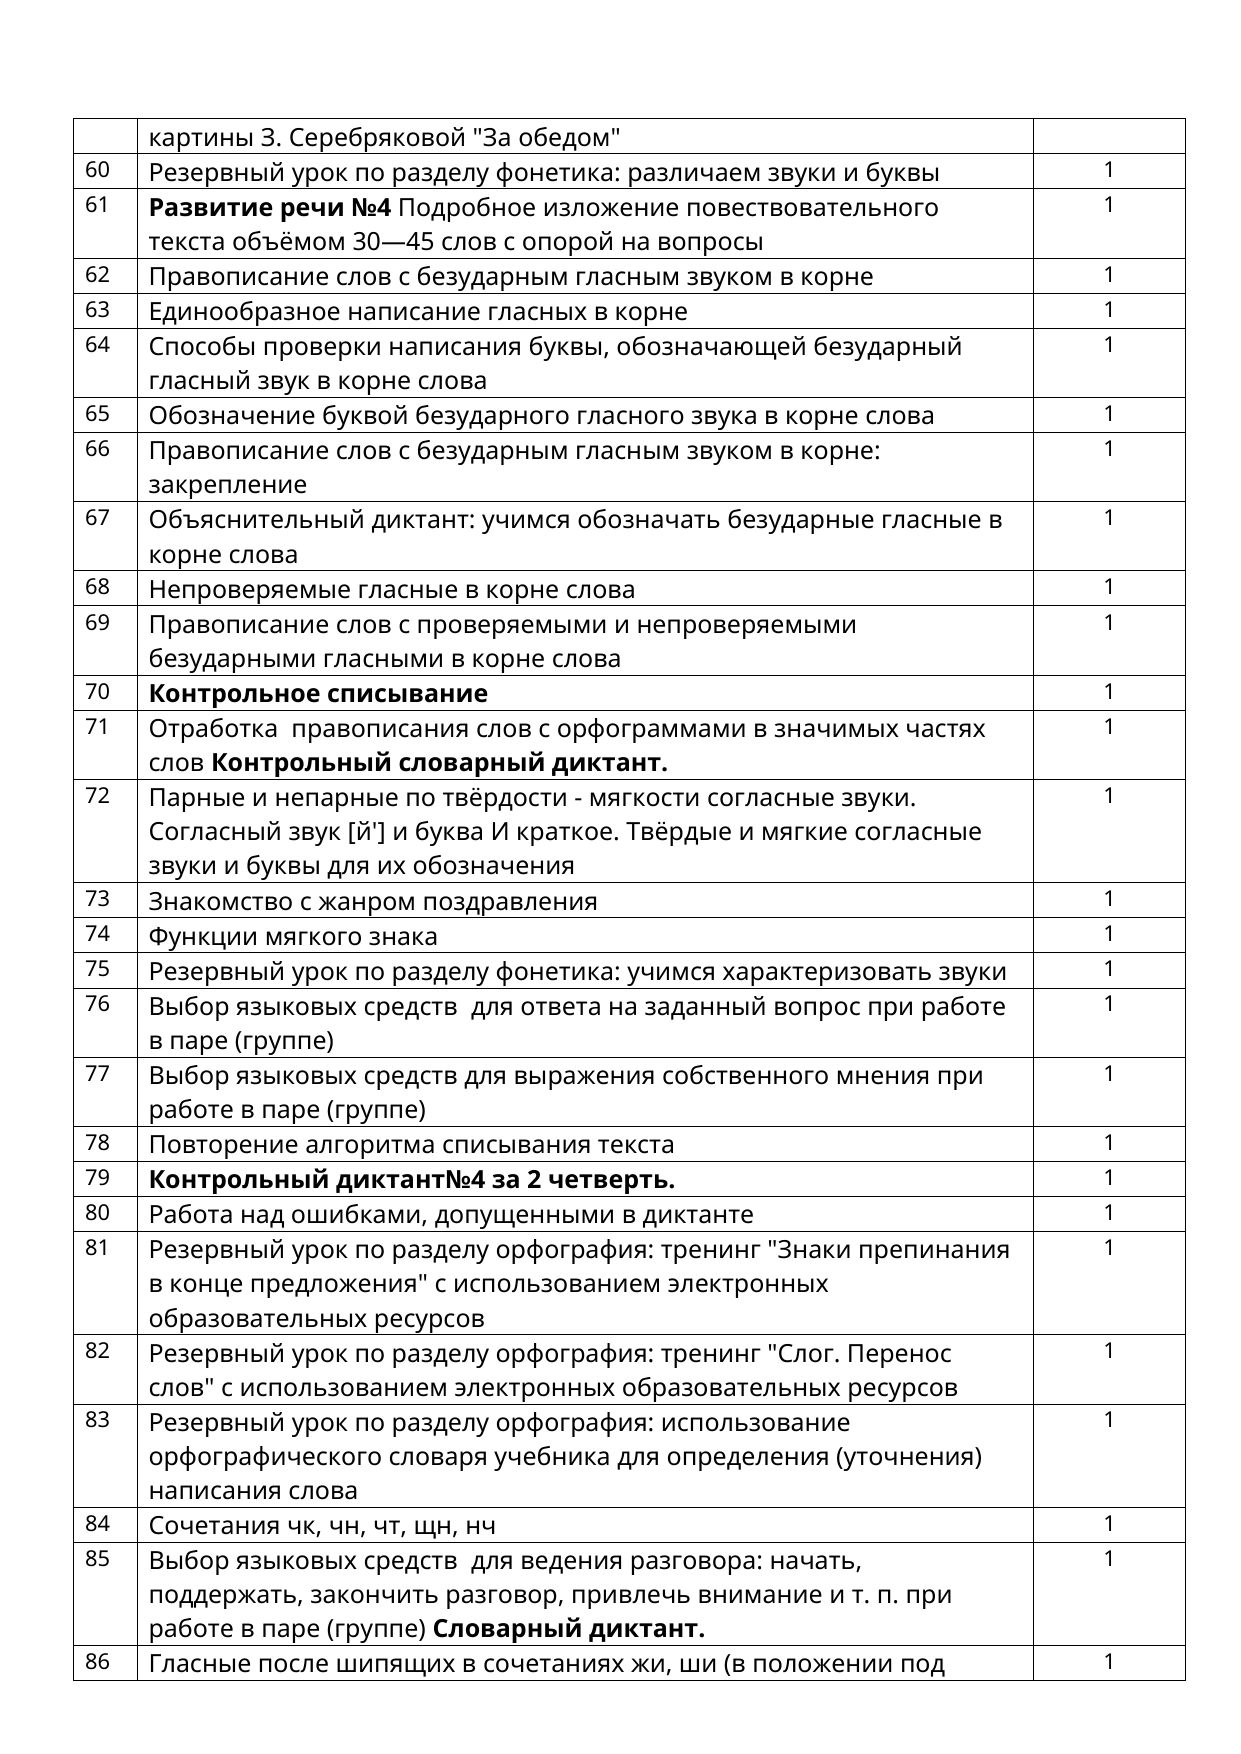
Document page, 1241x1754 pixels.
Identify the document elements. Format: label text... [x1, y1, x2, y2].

table_cell Резервный урок по разделу орфография: тренинг "Знаки препинания в конце предложения" с использованием электронных образовательных ресурсов [138, 1232, 1033, 1334]
table_cell 78 [74, 1127, 137, 1161]
table_cell 70 [74, 676, 137, 710]
table_cell Выбор языковых средств для ответа на заданный вопрос при работе в паре (группе) [138, 989, 1033, 1057]
table_cell 1 [1034, 676, 1185, 710]
table_cell 62 [74, 259, 137, 293]
table_cell 1 [1034, 154, 1185, 188]
table_cell 1 [1034, 1543, 1185, 1645]
table_cell 74 [74, 918, 137, 952]
table_cell 60 [74, 154, 137, 188]
table_cell Контрольный диктант№4 за 2 четверть. [138, 1162, 1033, 1196]
table_cell Резервный урок по разделу орфография: тренинг "Слог. Перенос слов" с использованием электронных образовательных ресурсов [138, 1335, 1033, 1403]
table_cell 63 [74, 294, 137, 328]
table_cell 1 [1034, 502, 1185, 570]
table_cell 64 [74, 329, 137, 397]
table_cell 61 [74, 189, 137, 257]
table_cell 1 [1034, 1508, 1185, 1542]
table_cell 86 [74, 1646, 137, 1680]
table_cell 1 [1034, 918, 1185, 952]
table_cell Парные и непарные по твёрдости - мягкости согласные звуки. Согласный звук [й'] и буква И краткое. Твёрдые и мягкие согласные звуки и буквы для их обозначения [138, 780, 1033, 882]
table_cell Сочетания чк, чн, чт, щн, нч [138, 1508, 1033, 1542]
table_cell 1 [1034, 1646, 1185, 1680]
table_cell Обозначение буквой безударного гласного звука в корне слова [138, 398, 1033, 432]
table_cell 83 [74, 1405, 137, 1507]
table_cell 1 [1034, 953, 1185, 987]
table_cell Резервный урок по разделу фонетика: различаем звуки и буквы [138, 154, 1033, 188]
table_cell 1 [1034, 1197, 1185, 1231]
table_cell 1 [1034, 780, 1185, 882]
table_cell 76 [74, 989, 137, 1057]
table_cell Резервный урок по разделу фонетика: учимся характеризовать звуки [138, 953, 1033, 987]
table_cell Непроверяемые гласные в корне слова [138, 571, 1033, 605]
table_cell 1 [1034, 1405, 1185, 1507]
table_cell Способы проверки написания буквы, обозначающей безударный гласный звук в корне слова [138, 329, 1033, 397]
table_cell 1 [1034, 1162, 1185, 1196]
table_cell 1 [1034, 711, 1185, 779]
table_cell Выбор языковых средств для выражения собственного мнения при работе в паре (группе) [138, 1058, 1033, 1126]
table_cell Правописание слов с проверяемыми и непроверяемыми безударными гласными в корне слова [138, 606, 1033, 674]
table_cell 1 [1034, 1127, 1185, 1161]
table_cell 59 [74, 119, 137, 153]
table_cell 1 [1034, 883, 1185, 917]
table_cell 81 [74, 1232, 137, 1334]
table_cell Объяснительный диктант: учимся обозначать безударные гласные в корне слова [138, 502, 1033, 570]
table_cell 72 [74, 780, 137, 882]
table_cell 79 [74, 1162, 137, 1196]
table_cell 65 [74, 398, 137, 432]
table_cell 73 [74, 883, 137, 917]
table_cell 75 [74, 953, 137, 987]
table_cell 1 [1034, 433, 1185, 501]
table_cell Выбор языковых средств для ведения разговора: начать, поддержать, закончить разговор, привлечь внимание и т. п. при работе в паре (группе) Словарный диктант. [138, 1543, 1033, 1645]
table_cell 77 [74, 1058, 137, 1126]
table_cell Знакомство с жанром поздравления [138, 883, 1033, 917]
table_cell 67 [74, 502, 137, 570]
table_cell Единообразное написание гласных в корне [138, 294, 1033, 328]
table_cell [138, 119, 1033, 153]
table_cell 1 [1034, 259, 1185, 293]
table_cell 68 [74, 571, 137, 605]
table_cell Контрольное списывание [138, 676, 1033, 710]
table_cell Отработка правописания слов с орфограммами в значимых частях слов Контрольный словарный диктант. [138, 711, 1033, 779]
table_cell 1 [1034, 1058, 1185, 1126]
table_cell Работа над ошибками, допущенными в диктанте [138, 1197, 1033, 1231]
table_cell 85 [74, 1543, 137, 1645]
table_cell 84 [74, 1508, 137, 1542]
table_cell 1 [1034, 606, 1185, 674]
table_cell 71 [74, 711, 137, 779]
table_cell 1 [1034, 189, 1185, 257]
table_cell 1 [1034, 1335, 1185, 1403]
table_cell 1 [1034, 1232, 1185, 1334]
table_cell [138, 1646, 1033, 1680]
table_cell 69 [74, 606, 137, 674]
table_cell Резервный урок по разделу орфография: использование орфографического словаря учебника для определения (уточнения) написания слова [138, 1405, 1033, 1507]
table_cell 1 [1034, 119, 1185, 153]
table_cell 1 [1034, 294, 1185, 328]
table_cell 80 [74, 1197, 137, 1231]
table_cell 66 [74, 433, 137, 501]
table_cell 1 [1034, 989, 1185, 1057]
table_cell Правописание слов с безударным гласным звуком в корне: закрепление [138, 433, 1033, 501]
table_cell 1 [1034, 329, 1185, 397]
table_cell 1 [1034, 398, 1185, 432]
table_cell Функции мягкого знака [138, 918, 1033, 952]
table_cell Правописание слов с безударным гласным звуком в корне [138, 259, 1033, 293]
table_cell Развитие речи №4 Подробное изложение повествовательного текста объёмом 30—45 слов с опорой на вопросы [138, 189, 1033, 257]
table_cell 1 [1034, 571, 1185, 605]
table_cell 82 [74, 1335, 137, 1403]
table_cell Повторение алгоритма списывания текста [138, 1127, 1033, 1161]
